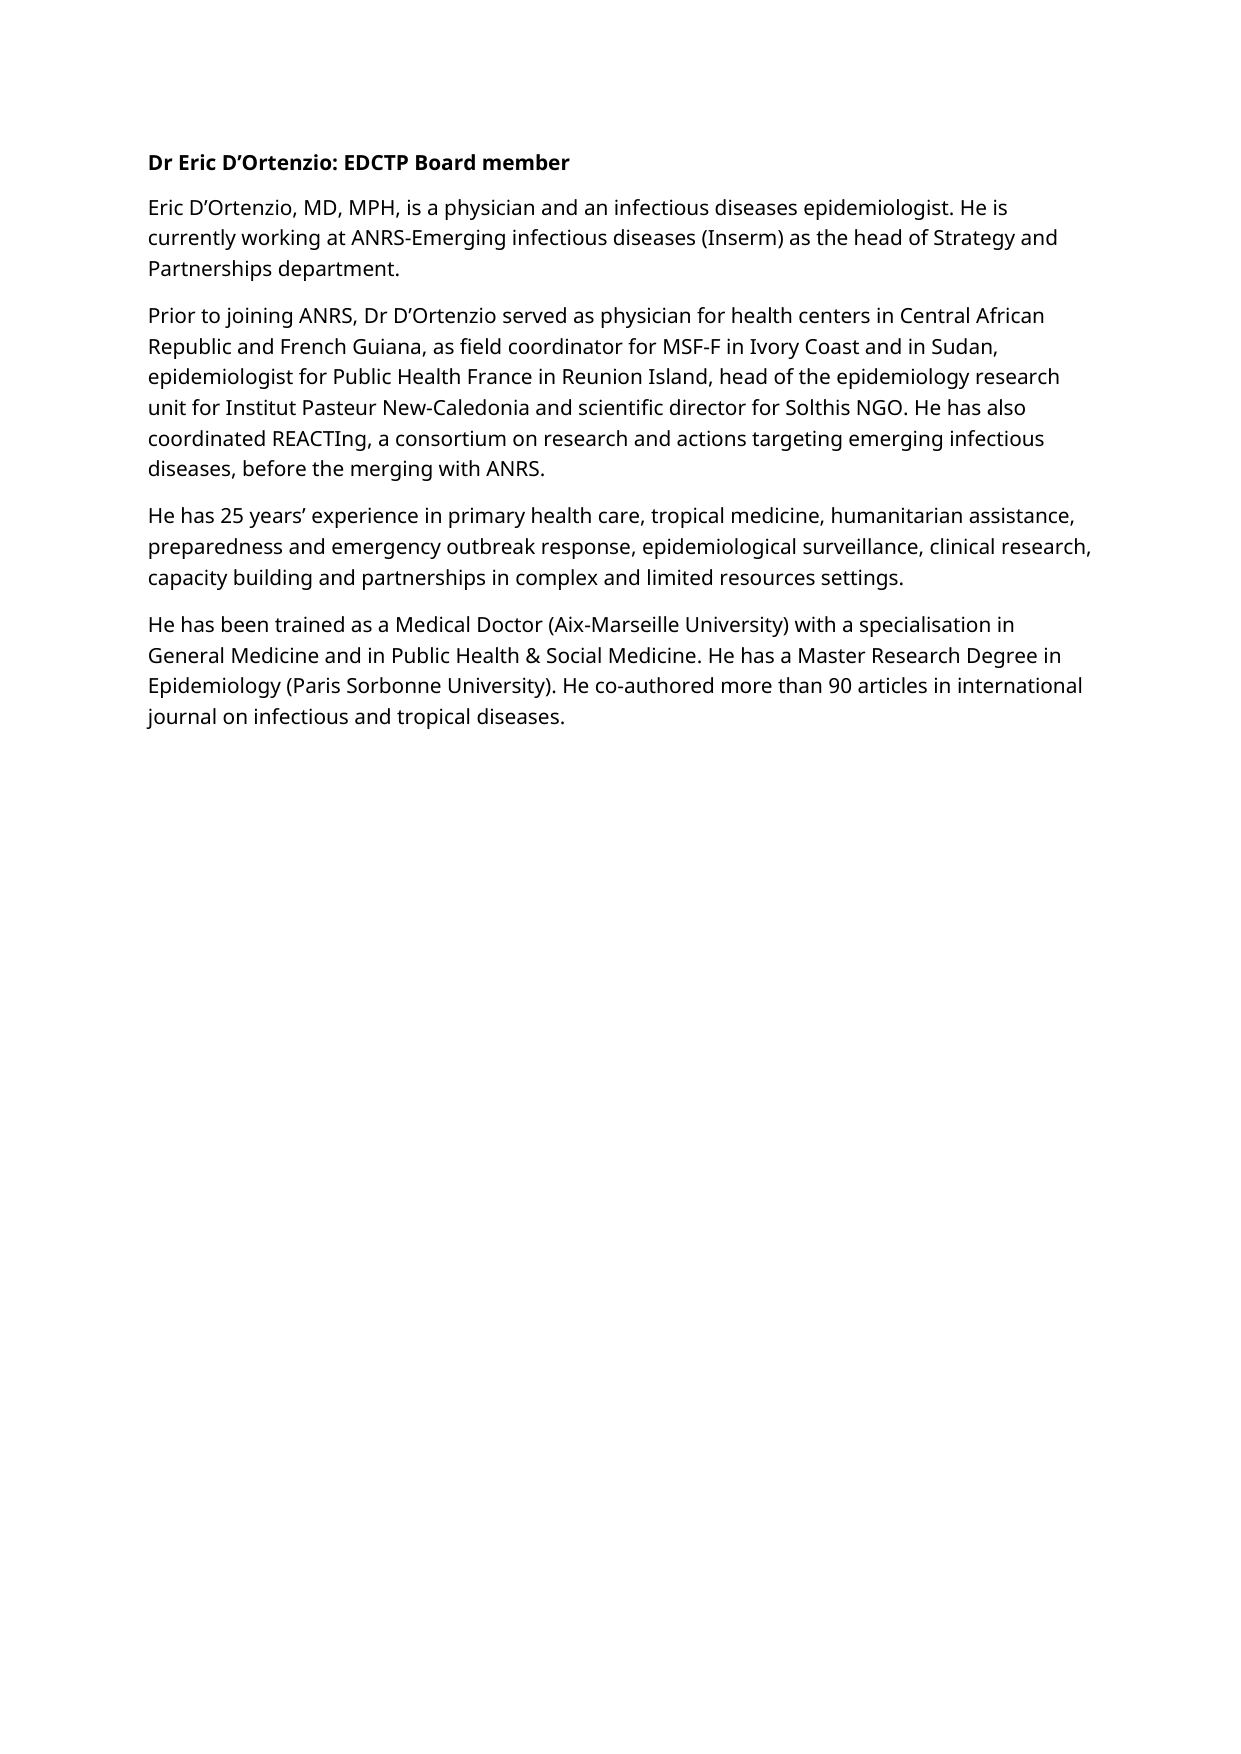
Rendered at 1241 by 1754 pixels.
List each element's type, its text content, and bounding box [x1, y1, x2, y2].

text Dr Eric D’Ortenzio: EDCTP Board member [148, 148, 1093, 176]
text He has 25 years’ experience in primary health care, tropical medicine, humanitarian assistance, preparedness and emergency outbreak response, epidemiological surveillance, clinical research, capacity building and partnerships in complex and limited resources settings. [148, 502, 1093, 591]
text Eric D’Ortenzio, MD, MPH, is a physician and an infectious diseases epidemiologist. He is currently working at ANRS-Emerging infectious diseases (Inserm) as the head of Strategy and Partnerships department. [148, 193, 1093, 282]
text Prior to joining ANRS, Dr D’Ortenzio served as physician for health centers in Central African Republic and French Guiana, as field coordinator for MSF-F in Ivory Coast and in Sudan, epidemiologist for Public Health France in Reunion Island, head of the epidemiology research unit for Institut Pasteur New-Caledonia and scientific director for Solthis NGO. He has also coordinated REACTIng, a consortium on research and actions targeting emerging infectious diseases, before the merging with ANRS. [148, 301, 1093, 483]
text He has been trained as a Medical Doctor (Aix-Marseille University) with a specialisation in General Medicine and in Public Health & Social Medicine. He has a Master Research Degree in Epidemiology (Paris Sorbonne University). He co-authored more than 90 articles in international journal on infectious and tropical diseases. [148, 610, 1093, 731]
